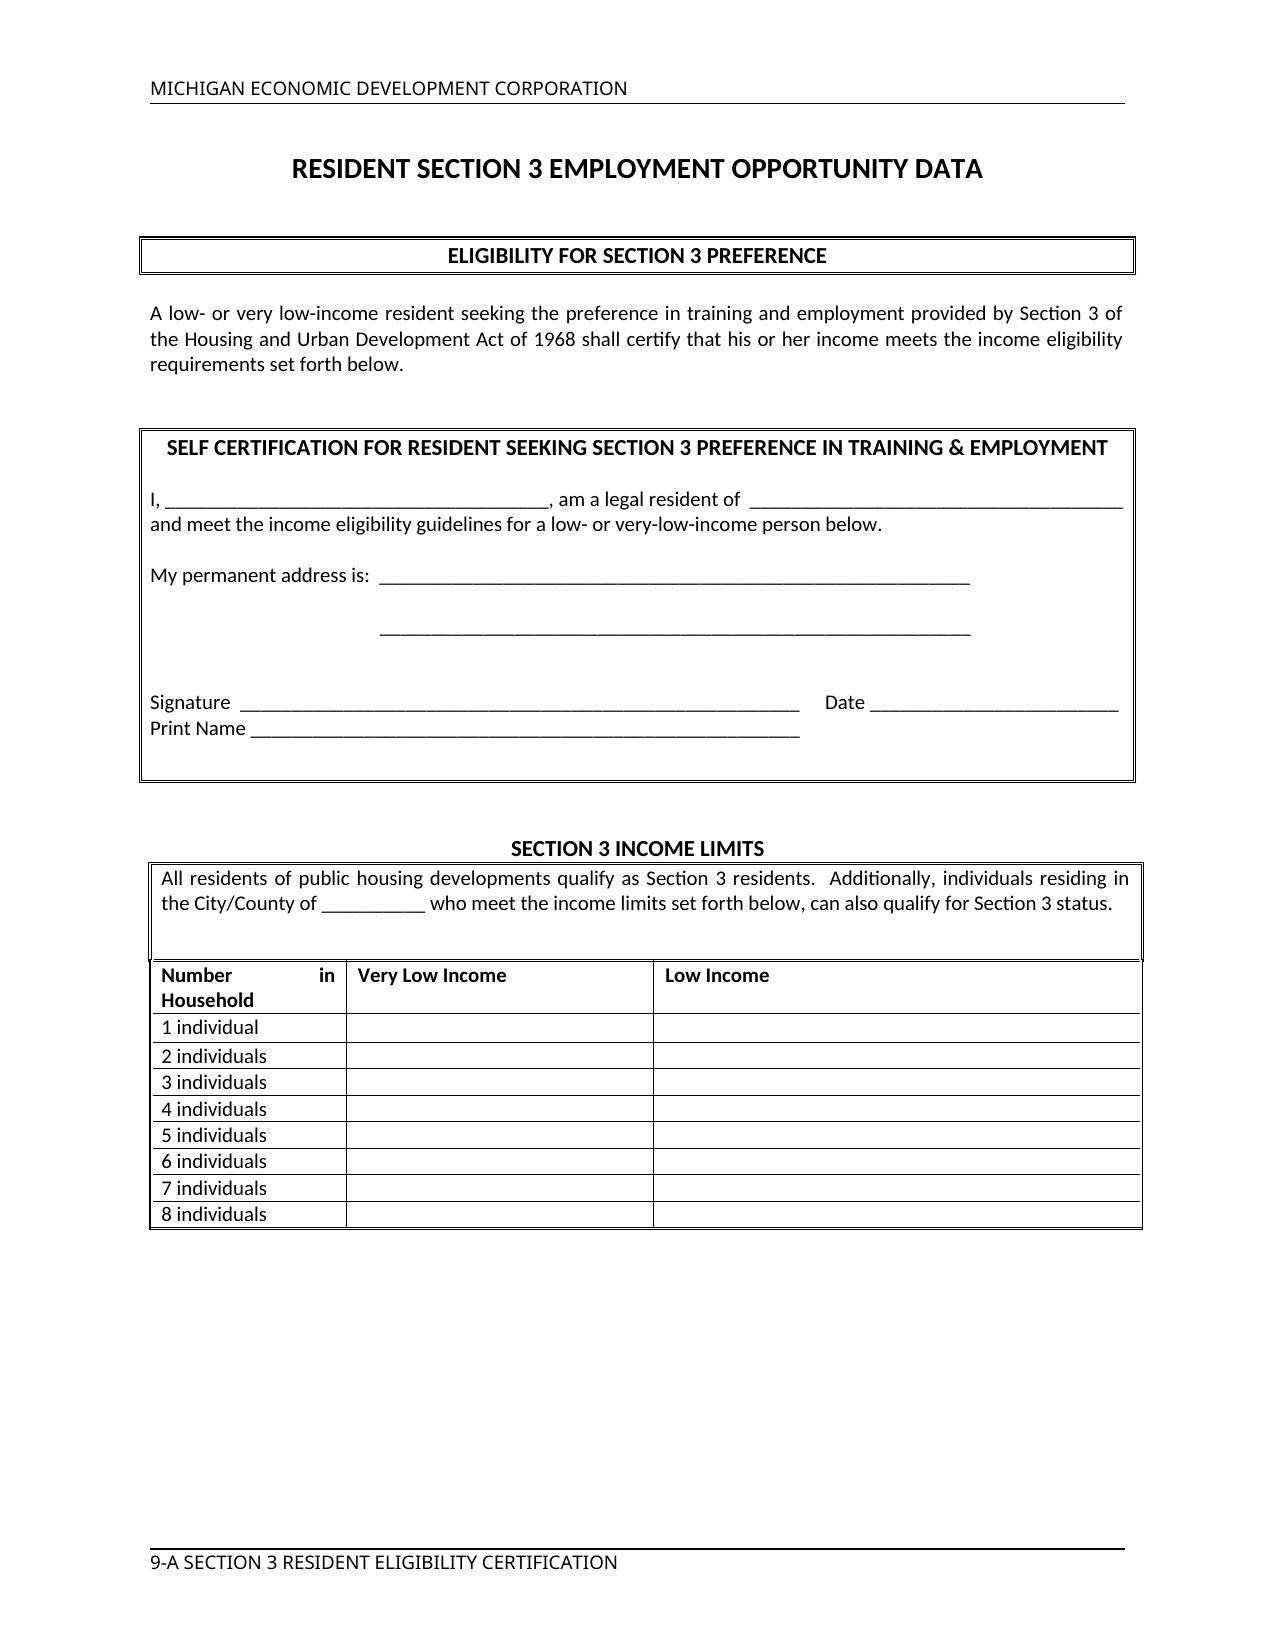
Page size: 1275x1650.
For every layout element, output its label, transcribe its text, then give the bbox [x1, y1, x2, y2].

table_cell [347, 1096, 653, 1121]
text I, _____________________________________, am a legal resident of ____________________________________ [150, 486, 1125, 511]
table_cell 8 individuals [151, 1201, 346, 1227]
table_cell [347, 1122, 653, 1148]
table_cell [654, 1095, 1142, 1121]
table_cell [654, 1013, 1142, 1042]
table_cell Very Low Income [347, 962, 653, 1013]
table_cell [347, 1149, 653, 1174]
text My permanent address is: _________________________________________________________ [150, 562, 1125, 588]
table_cell [347, 1175, 653, 1201]
table_cell 4 individuals [151, 1095, 346, 1121]
table_cell [654, 1042, 1142, 1068]
table_cell [347, 1202, 653, 1227]
table_cell Low Income [654, 959, 1142, 1013]
table_cell Number in Household [151, 959, 346, 1013]
table_cell [347, 1043, 653, 1068]
table_header All residents of public housing developments qualify as Section 3 residents. Additionally, individuals residing in the City/County of __________ who meet the income limits set forth below, can also qualify for Section 3 status. [152, 865, 1141, 959]
table_cell [347, 1069, 653, 1095]
text and meet the income eligibility guidelines for a low- or very-low-income person below. [150, 511, 1125, 537]
text Print Name _____________________________________________________ [142, 709, 1133, 780]
text A low- or very low-income resident seeking the preference in training and employment provided by Section 3 of the Housing and Urban Development Act of 1968 shall certify that his or her income meets the income eligibility requirements set forth below. [150, 300, 1125, 377]
table_cell 1 individual [151, 1013, 346, 1042]
table_cell [654, 1148, 1142, 1174]
table_cell [654, 1068, 1142, 1095]
table_cell 3 individuals [151, 1068, 346, 1095]
text SELF CERTIFICATION FOR RESIDENT SEEKING SECTION 3 PREFERENCE IN TRAINING & EMPLOYMENT [142, 431, 1133, 461]
text RESIDENT SECTION 3 EMPLOYMENT OPPORTUNITY DATA [150, 150, 1125, 186]
table_cell [347, 1014, 653, 1042]
table_cell [654, 1201, 1142, 1227]
table_cell [654, 1121, 1142, 1148]
table_cell 6 individuals [151, 1148, 346, 1174]
text _________________________________________________________ [150, 613, 1125, 638]
table_cell 7 individuals [151, 1174, 346, 1201]
table_cell 2 individuals [151, 1042, 346, 1068]
text Signature ______________________________________________________ Date ________________________ [150, 689, 1125, 709]
table_cell 5 individuals [151, 1121, 346, 1148]
text SECTION 3 INCOME LIMITS [150, 834, 1125, 862]
text ELIGIBILITY FOR SECTION 3 PREFERENCE [142, 240, 1133, 272]
table_cell [654, 1174, 1142, 1201]
